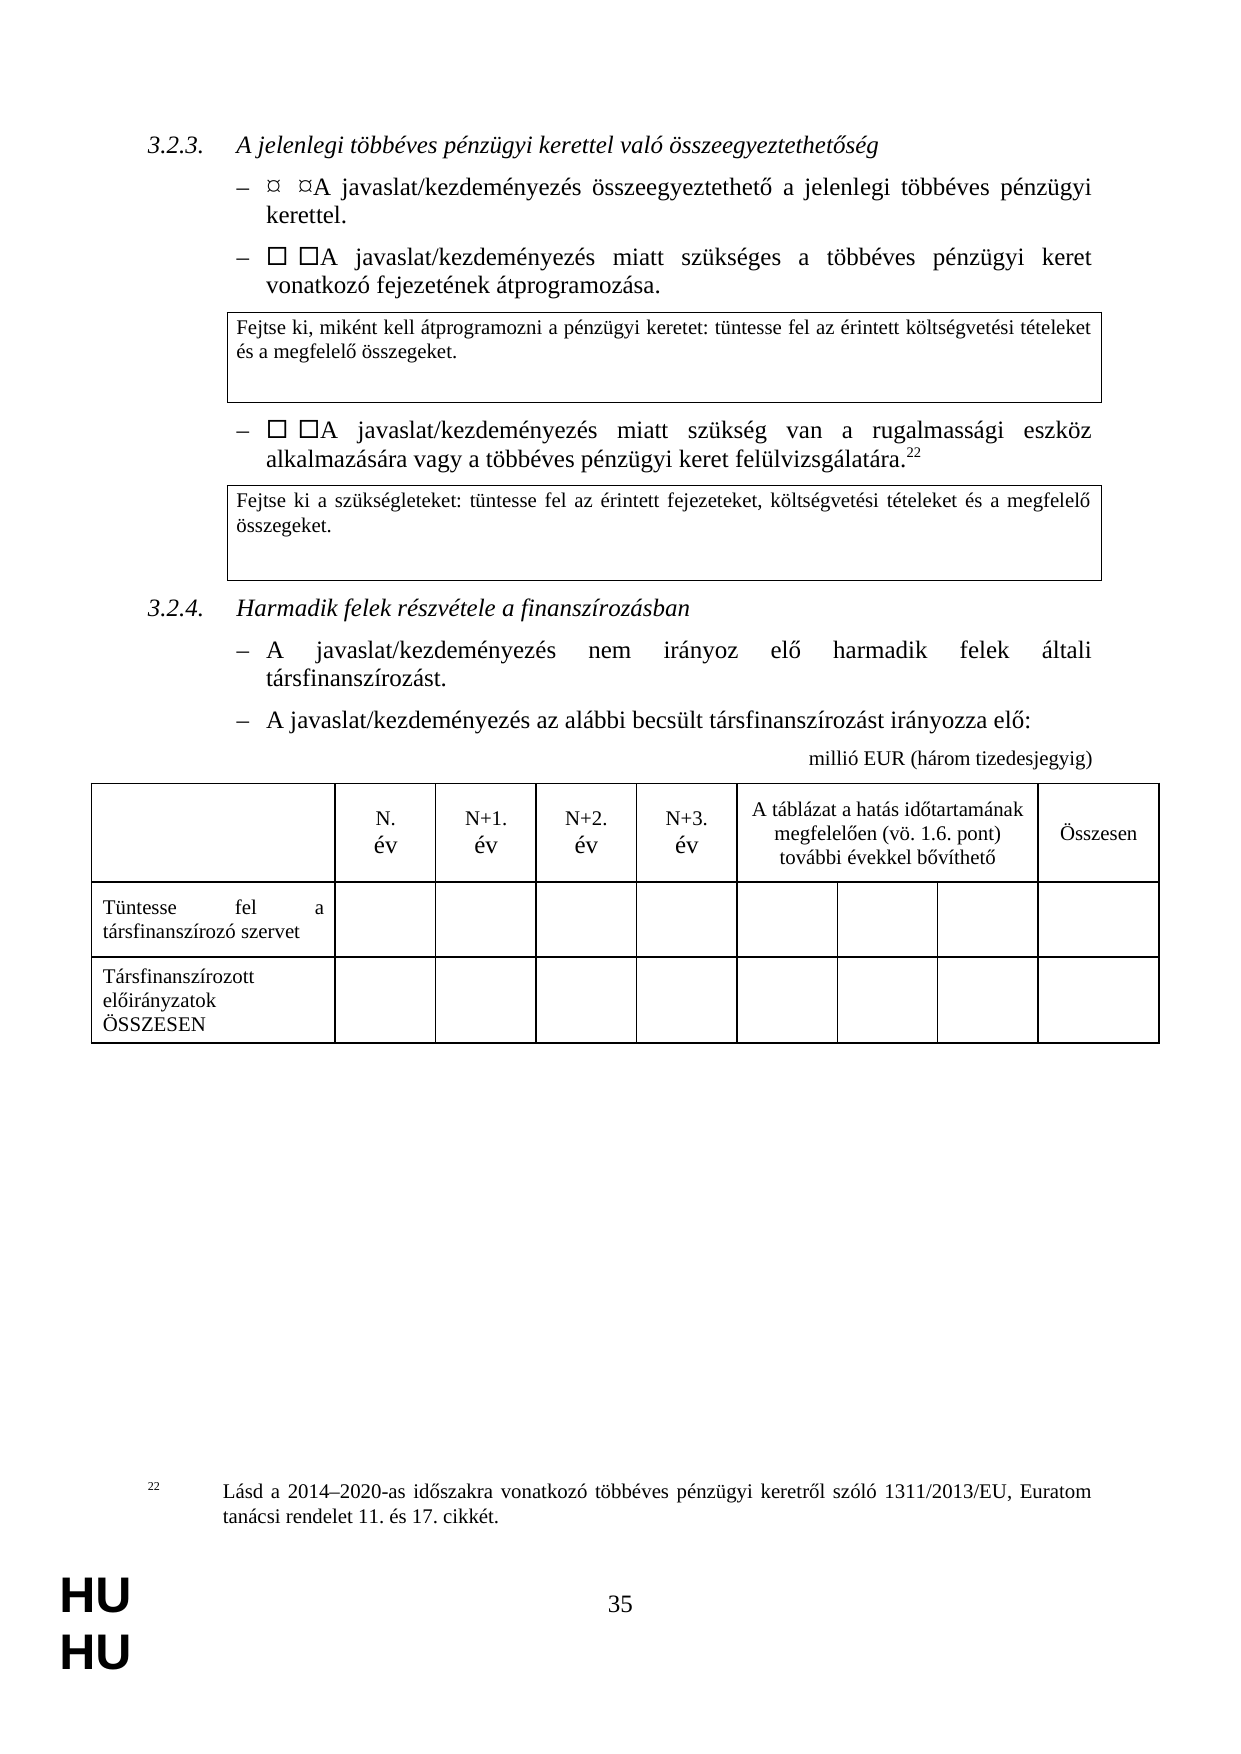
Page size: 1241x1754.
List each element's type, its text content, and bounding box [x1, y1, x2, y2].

subtitle 3.2.3. A jelenlegi többéves pénzügyi kerettel való összeegyeztethetőség [148, 131, 1092, 159]
table_cell Társfinanszírozott előirányzatok ÖSSZESEN [92, 958, 334, 1042]
list A javaslat/kezdeményezés az alábbi becsült társfinanszírozást irányozza elő: [236, 705, 1092, 733]
text millió EUR (három tizedesjegyig) [148, 746, 1092, 770]
text Fejtse ki, miként kell átprogramozni a pénzügyi keretet: tüntesse fel az érintett költségvetési tételeket és a megfelelő összegeket. [228, 313, 1101, 363]
table_header N+3. év [637, 784, 736, 881]
table_header N+1. év [436, 784, 535, 881]
table_cell Tüntesse fel a társfinanszírozó szervet [92, 883, 334, 956]
table_cell [436, 958, 535, 1042]
list A javaslat/kezdeményezés nem irányoz elő harmadik felek általi társfinanszírozást. [236, 635, 1092, 692]
table_cell [336, 883, 435, 956]
table_cell [637, 958, 736, 1042]
table_cell [1039, 883, 1158, 956]
table_cell [838, 958, 937, 1042]
table_header N. év [336, 784, 435, 881]
table_header [92, 784, 334, 881]
table_cell [537, 958, 636, 1042]
table_cell [537, 883, 636, 956]
table_header Összesen [1039, 784, 1158, 881]
list A javaslat/kezdeményezés miatt szükséges a többéves pénzügyi keret vonatkozó fejezetének átprogramozása. [236, 242, 1092, 299]
table_cell [637, 883, 736, 956]
table_cell [938, 883, 1037, 956]
table_cell [738, 958, 837, 1042]
list A javaslat/kezdeményezés miatt szükség van a rugalmassági eszköz alkalmazására vagy a többéves pénzügyi keret felülvizsgálatára. [236, 415, 1092, 473]
table_header A táblázat a hatás időtartamának megfelelően (vö. 1.6. pont) további évekkel bővíthető [738, 784, 1037, 881]
table_header N+2. év [537, 784, 636, 881]
table_cell [1039, 958, 1158, 1042]
text Fejtse ki a szükségleteket: tüntesse fel az érintett fejezeteket, költségvetési tételeket és a megfelelő összegeket. [228, 486, 1101, 537]
table_cell [938, 958, 1037, 1042]
table_cell [838, 883, 937, 956]
table_cell [436, 883, 535, 956]
subtitle 3.2.4. Harmadik felek részvétele a finanszírozásban [148, 593, 1092, 622]
list A javaslat/kezdeményezés összeegyeztethető a jelenlegi többéves pénzügyi kerettel. [236, 172, 1092, 229]
table_cell [738, 883, 837, 956]
table_cell [336, 958, 435, 1042]
